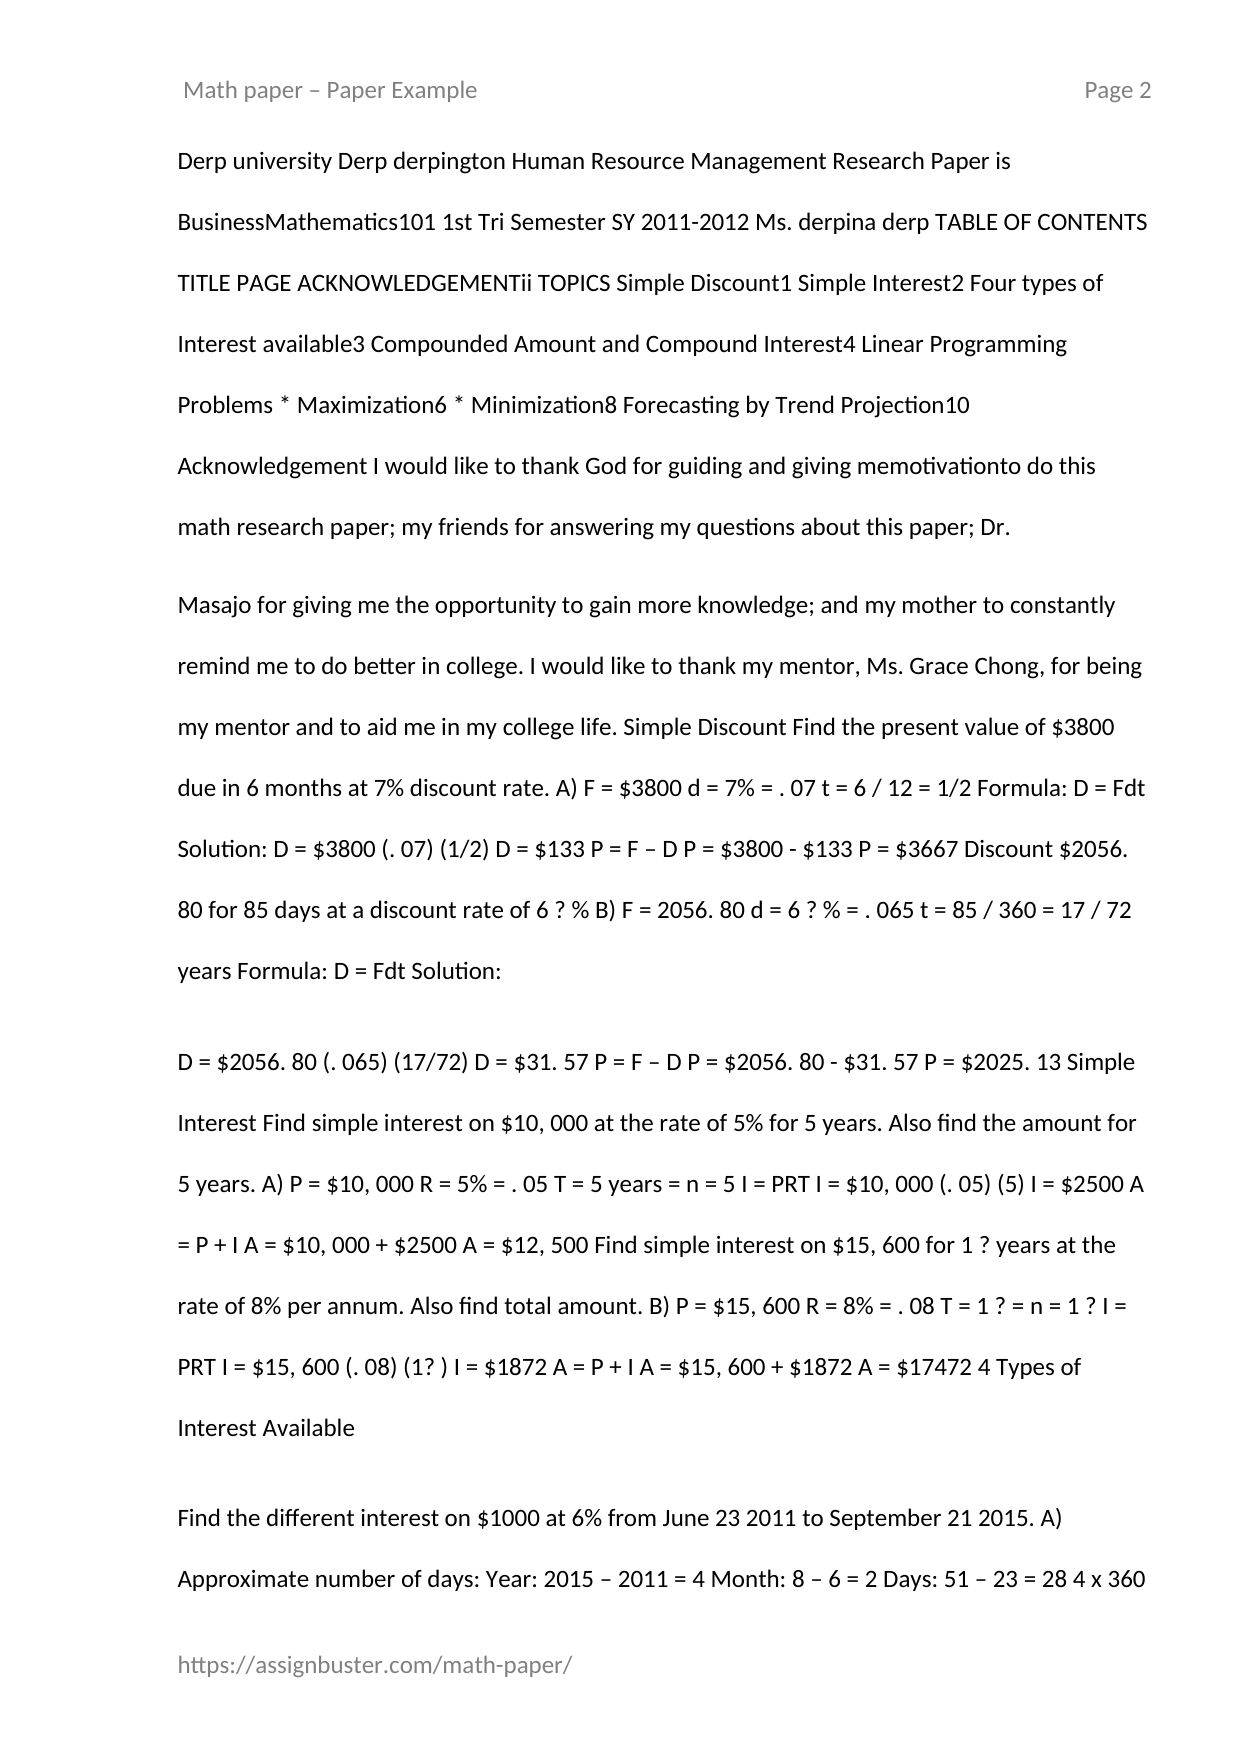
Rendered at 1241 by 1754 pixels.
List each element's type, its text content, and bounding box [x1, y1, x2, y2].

text D = $2056. 80 (. 065) (17/72) D = $31. 57 P = F – D P = $2056. 80 - $31. 57 P = $2025. 13 Simple Interest Find simple interest on $10, 000 at the rate of 5% for 5 years. Also find the amount for 5 years. A) P = $10, 000 R = 5% = . 05 T = 5 years = n = 5 I = PRT I = $10, 000 (. 05) (5) I = $2500 A = P + I A = $10, 000 + $2500 A = $12, 500 Find simple interest on $15, 600 for 1 ? years at the rate of 8% per annum. Also find total amount. B) P = $15, 600 R = 8% = . 08 T = 1 ? = n = 1 ? I = PRT I = $15, 600 (. 08) (1? ) I = $1872 A = P + I A = $15, 600 + $1872 A = $17472 4 Types of Interest Available [177, 1046, 1152, 1442]
text Derp university Derp derpington Human Resource Management Research Paper is BusinessMathematics101 1st Tri Semester SY 2011-2012 Ms. derpina derp TABLE OF CONTENTS TITLE PAGE ACKNOWLEDGEMENTii TOPICS Simple Discount1 Simple Interest2 Four types of Interest available3 Compounded Amount and Compound Interest4 Linear Programming Problems * Maximization6 * Minimization8 Forecasting by Trend Projection10 Acknowledgement I would like to thank God for guiding and giving memotivationto do this math research paper; my friends for answering my questions about this paper; Dr. [177, 145, 1152, 542]
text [177, 1502, 1152, 1594]
text Masajo for giving me the opportunity to gain more knowledge; and my mother to constantly remind me to do better in college. I would like to thank my mentor, Ms. Grace Chong, for being my mentor and to aid me in my college life. Simple Discount Find the present value of $3800 due in 6 months at 7% discount rate. A) F = $3800 d = 7% = . 07 t = 6 / 12 = 1/2 Formula: D = Fdt Solution: D = $3800 (. 07) (1/2) D = $133 P = F – D P = $3800 - $133 P = $3667 Discount $2056. 80 for 85 days at a discount rate of 6 ? % B) F = 2056. 80 d = 6 ? % = . 065 t = 85 / 360 = 17 / 72 years Formula: D = Fdt Solution: [177, 589, 1152, 986]
